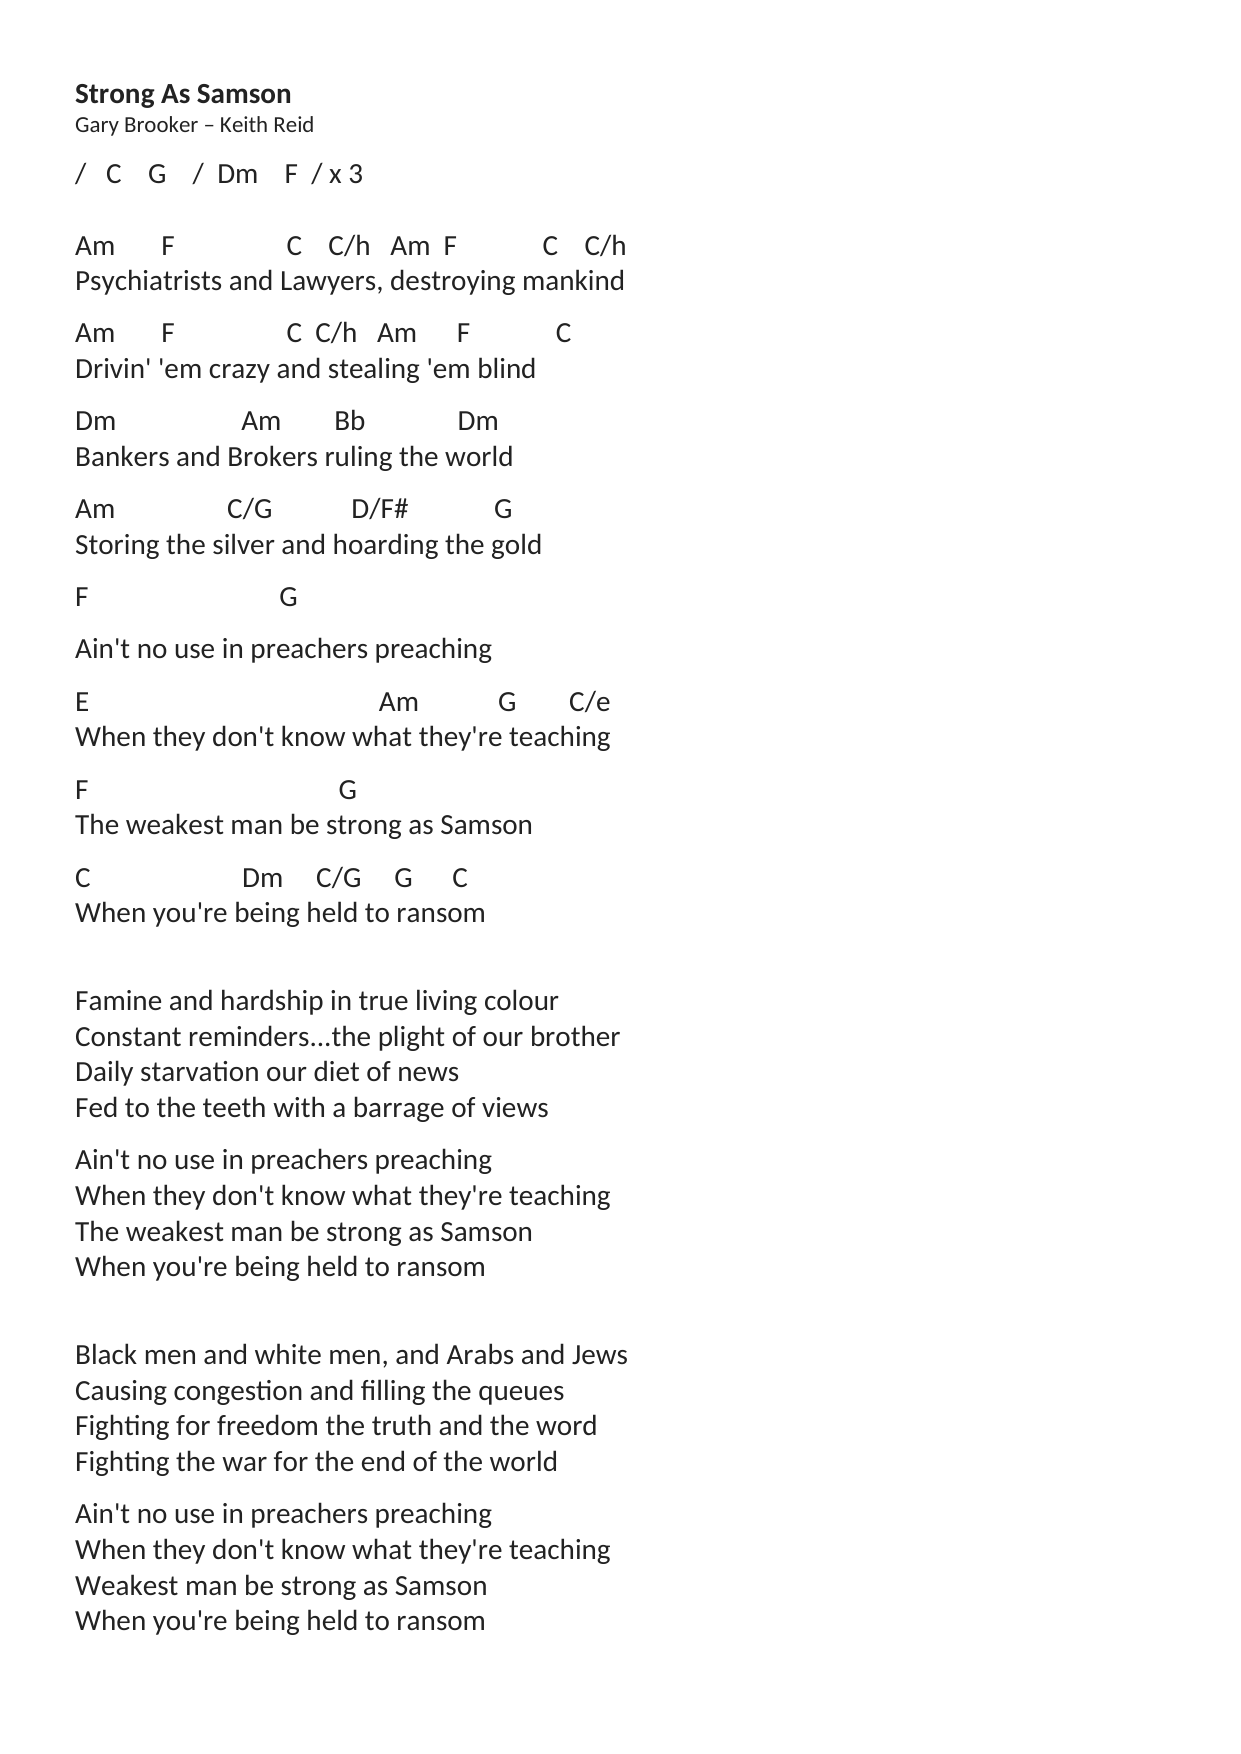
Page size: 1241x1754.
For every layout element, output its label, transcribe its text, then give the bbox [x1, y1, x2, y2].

text Am F C C/h Am F C Drivin' 'em crazy and stealing 'em blind [75, 314, 1165, 386]
text Ain't no use in preachers preaching [75, 631, 1165, 666]
text Ain't no use in preachers preaching When they don't know what they're teaching Weakest man be strong as Samson When you're being held to ransom [75, 1495, 1165, 1638]
text F G [75, 578, 1165, 614]
text Strong As Samson Gary Brooker – Keith Reid [75, 75, 1165, 139]
text F G The weakest man be strong as Samson [75, 771, 1165, 842]
text / C G / Dm F / x 3 Am F C C/h Am F C C/h Psychiatrists and Lawyers, destroying mankind [75, 155, 1165, 298]
text C Dm C/G G C When you're being held to ransom [75, 859, 1165, 930]
text Ain't no use in preachers preaching When they don't know what they're teaching The weakest man be strong as Samson When you're being held to ransom [75, 1141, 1165, 1284]
text Famine and hardship in true living colour Constant reminders...the plight of our brother Daily starvation our diet of news Fed to the teeth with a barrage of views [75, 947, 1165, 1125]
text E Am G C/e When they don't know what they're teaching [75, 683, 1165, 754]
text Am C/G D/F# G Storing the silver and hoarding the gold [75, 490, 1165, 562]
text Dm Am Bb Dm Bankers and Brokers ruling the world [75, 402, 1165, 474]
text Black men and white men, and Arabs and Jews Causing congestion and filling the queues Fighting for freedom the truth and the word Fighting the war for the end of the world [75, 1301, 1165, 1479]
